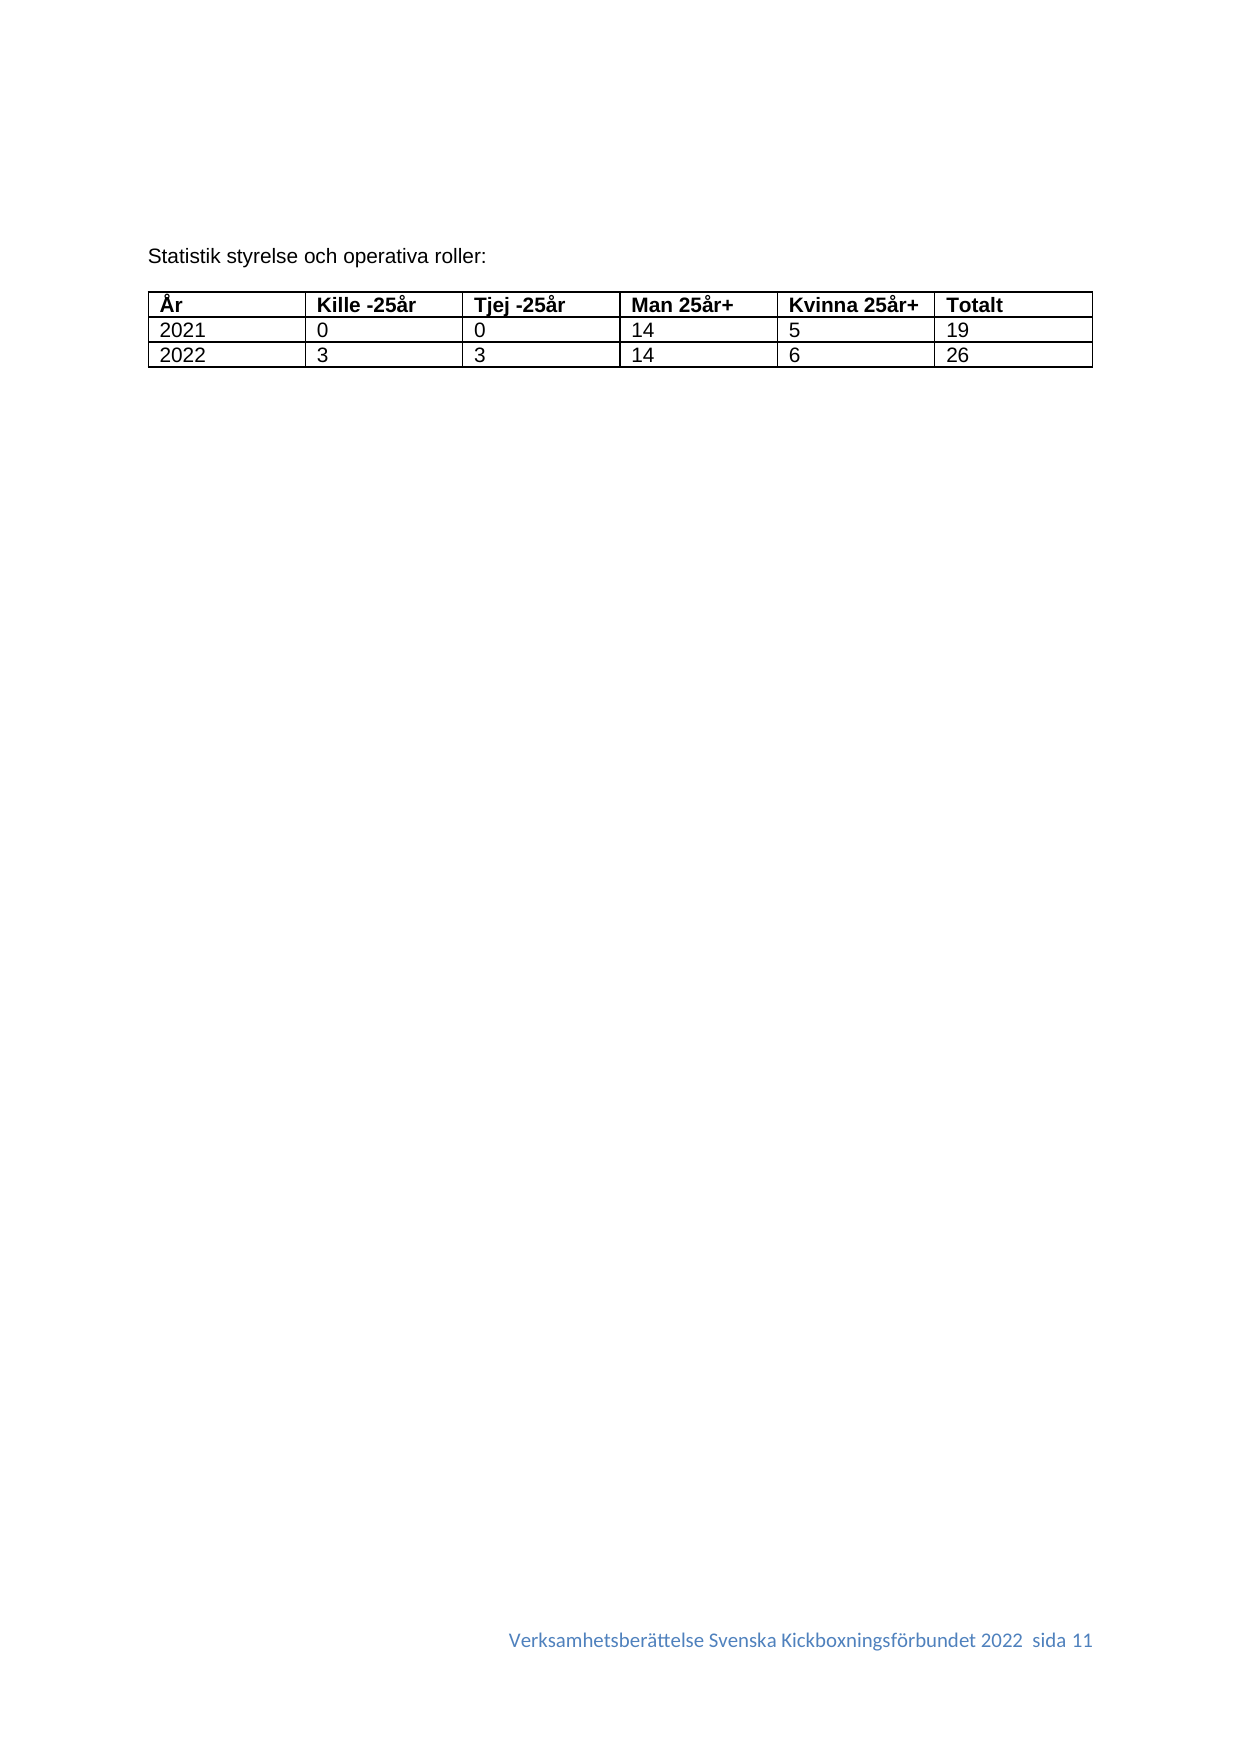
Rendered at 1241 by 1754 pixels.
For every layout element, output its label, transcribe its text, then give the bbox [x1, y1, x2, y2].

table_cell 3 [463, 343, 619, 366]
table_header Totalt [935, 293, 1092, 316]
table_cell 26 [935, 343, 1092, 366]
table_cell 2022 [149, 343, 305, 366]
table_cell 14 [621, 318, 777, 341]
table_cell 0 [463, 318, 619, 341]
text Statistik styrelse och operativa roller: [148, 243, 1093, 267]
table_cell 3 [306, 343, 462, 366]
table_cell 14 [621, 343, 777, 366]
table_header Man 25år+ [621, 293, 777, 316]
table_header Tjej -25år [463, 293, 619, 316]
table_header År [149, 293, 305, 316]
table_cell 5 [778, 318, 934, 341]
table_cell 0 [306, 318, 462, 341]
table_header Kvinna 25år+ [778, 293, 934, 316]
table_cell 6 [778, 343, 934, 366]
table_header Kille -25år [306, 293, 462, 316]
table_cell 2021 [149, 318, 305, 341]
table_cell 19 [935, 318, 1092, 341]
